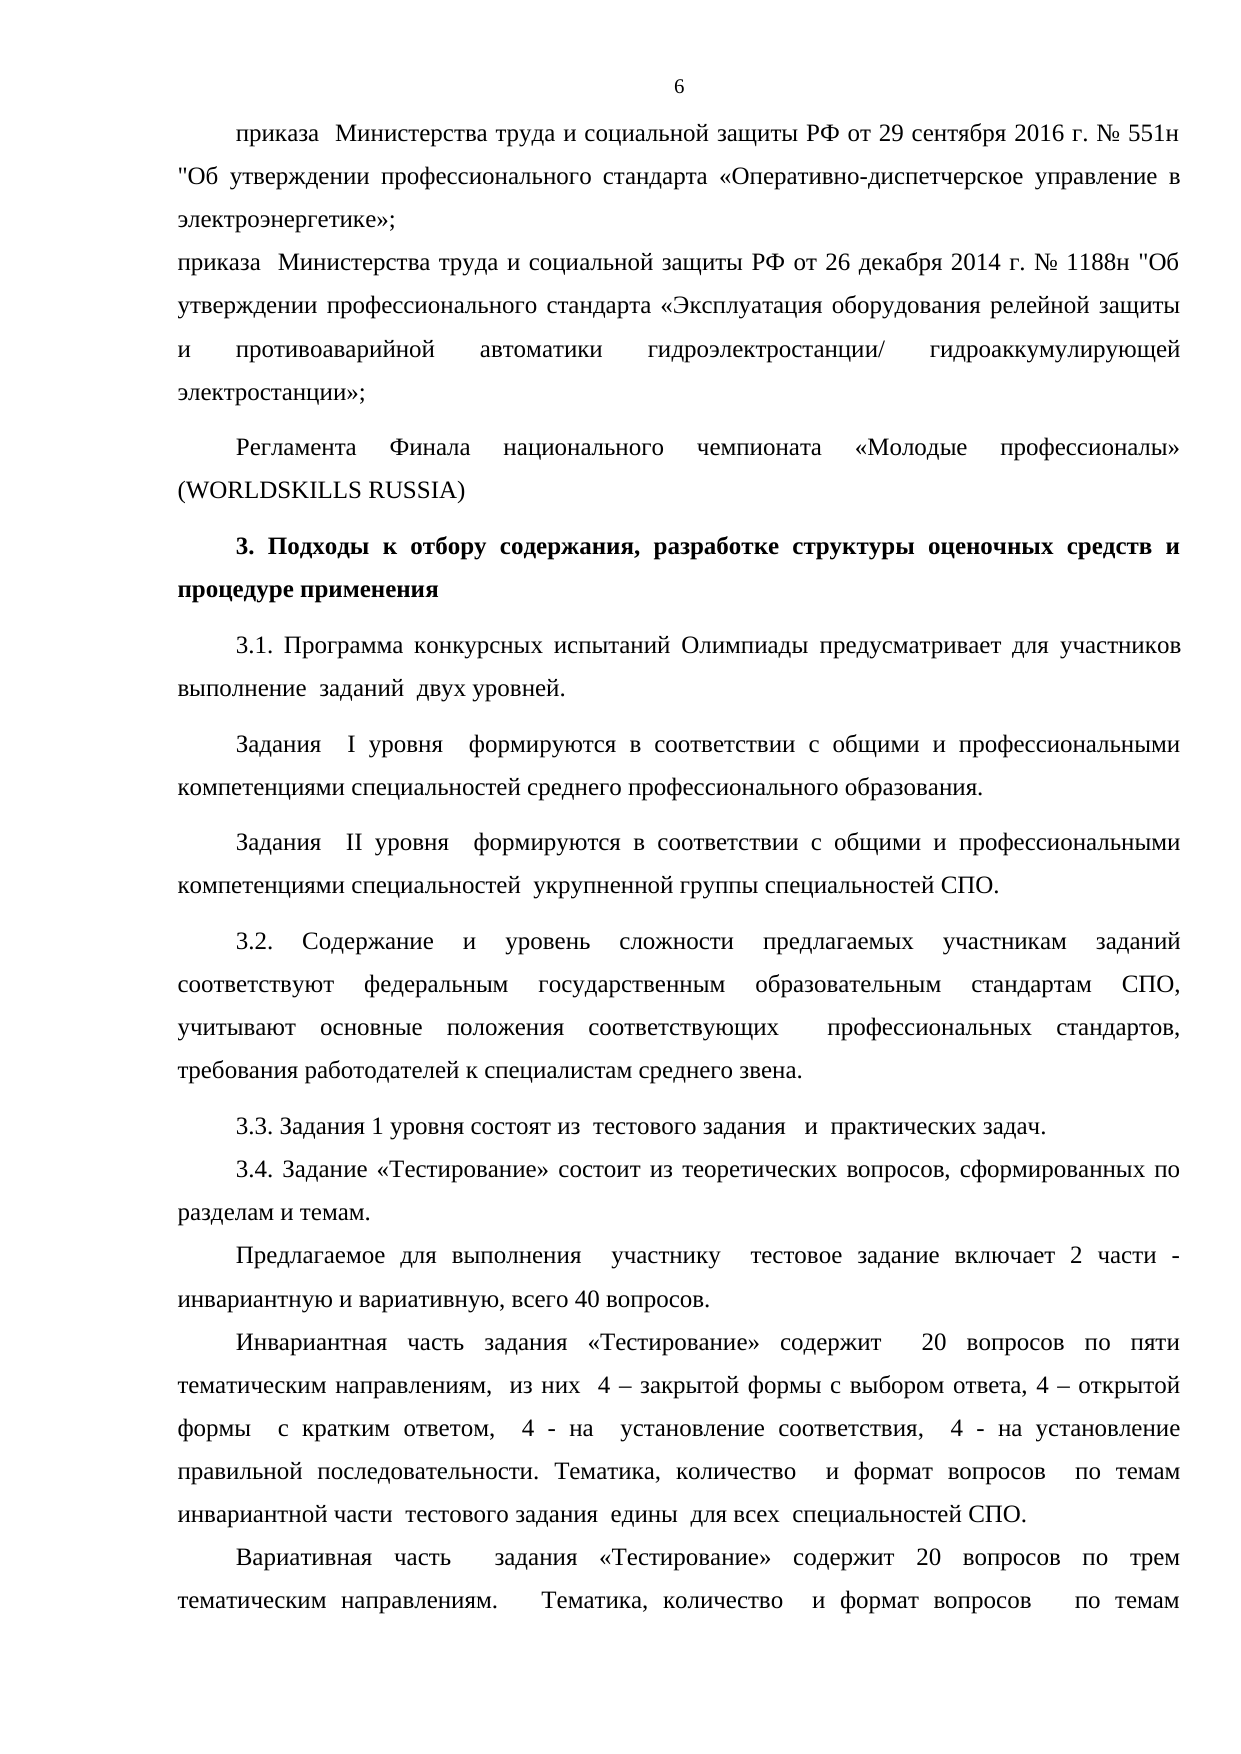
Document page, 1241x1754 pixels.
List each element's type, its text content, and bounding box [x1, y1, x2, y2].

text приказа Министерства труда и социальной защиты РФ от 29 сентября . № 551н "Об утверждении профессионального стандарта «Оперативно-диспетчерское управление в электроэнергетике»; [177, 118, 1181, 233]
text Инвариантная часть задания «Тестирование» содержит 20 вопросов по пяти тематическим направлениям, из них 4 – закрытой формы с выбором ответа, 4 – открытой формы с кратким ответом, 4 - на установление соответствия, 4 - на установление правильной последовательности. Тематика, количество и формат вопросов по темам инвариантной части тестового задания едины для всех специальностей СПО. [177, 1327, 1181, 1528]
text приказа Министерства труда и социальной защиты РФ от 26 декабря . № 1188н "Об утверждении профессионального стандарта «Эксплуатация оборудования релейной защиты и противоаварийной автоматики гидроэлектростанции/ гидроаккумулирующей электростанции»; [177, 247, 1181, 406]
text 3.4. Задание «Тестирование» состоит из теоретических вопросов, сформированных по разделам и темам. [177, 1154, 1181, 1226]
text 3. Подходы к отбору содержания, разработке структуры оценочных средств и процедуре применения [177, 531, 1181, 603]
text 3.2. Содержание и уровень сложности предлагаемых участникам заданий соответствуют федеральным государственным образовательным стандартам СПО, учитывают основные положения соответствующих профессиональных стандартов, требования работодателей к специалистам среднего звена. [177, 926, 1181, 1084]
text 3.1. Программа конкурсных испытаний Олимпиады предусматривает для участников выполнение заданий двух уровней. [177, 630, 1181, 702]
text Задания I уровня формируются в соответствии с общими и профессиональными компетенциями специальностей среднего профессионального образования. [177, 729, 1181, 801]
text Предлагаемое для выполнения участнику тестовое задание включает 2 части - инвариантную и вариативную, всего 40 вопросов. [177, 1241, 1181, 1312]
text Задания II уровня формируются в соответствии с общими и профессиональными компетенциями специальностей укрупненной группы специальностей СПО. [177, 827, 1181, 899]
text Регламента Финала национального чемпионата «Молодые профессионалы» (WORLDSKILLS RUSSIA) [177, 432, 1181, 504]
text 3.3. Задания 1 уровня состоят из тестового задания и практических задач. [177, 1111, 1181, 1140]
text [177, 1542, 1181, 1614]
